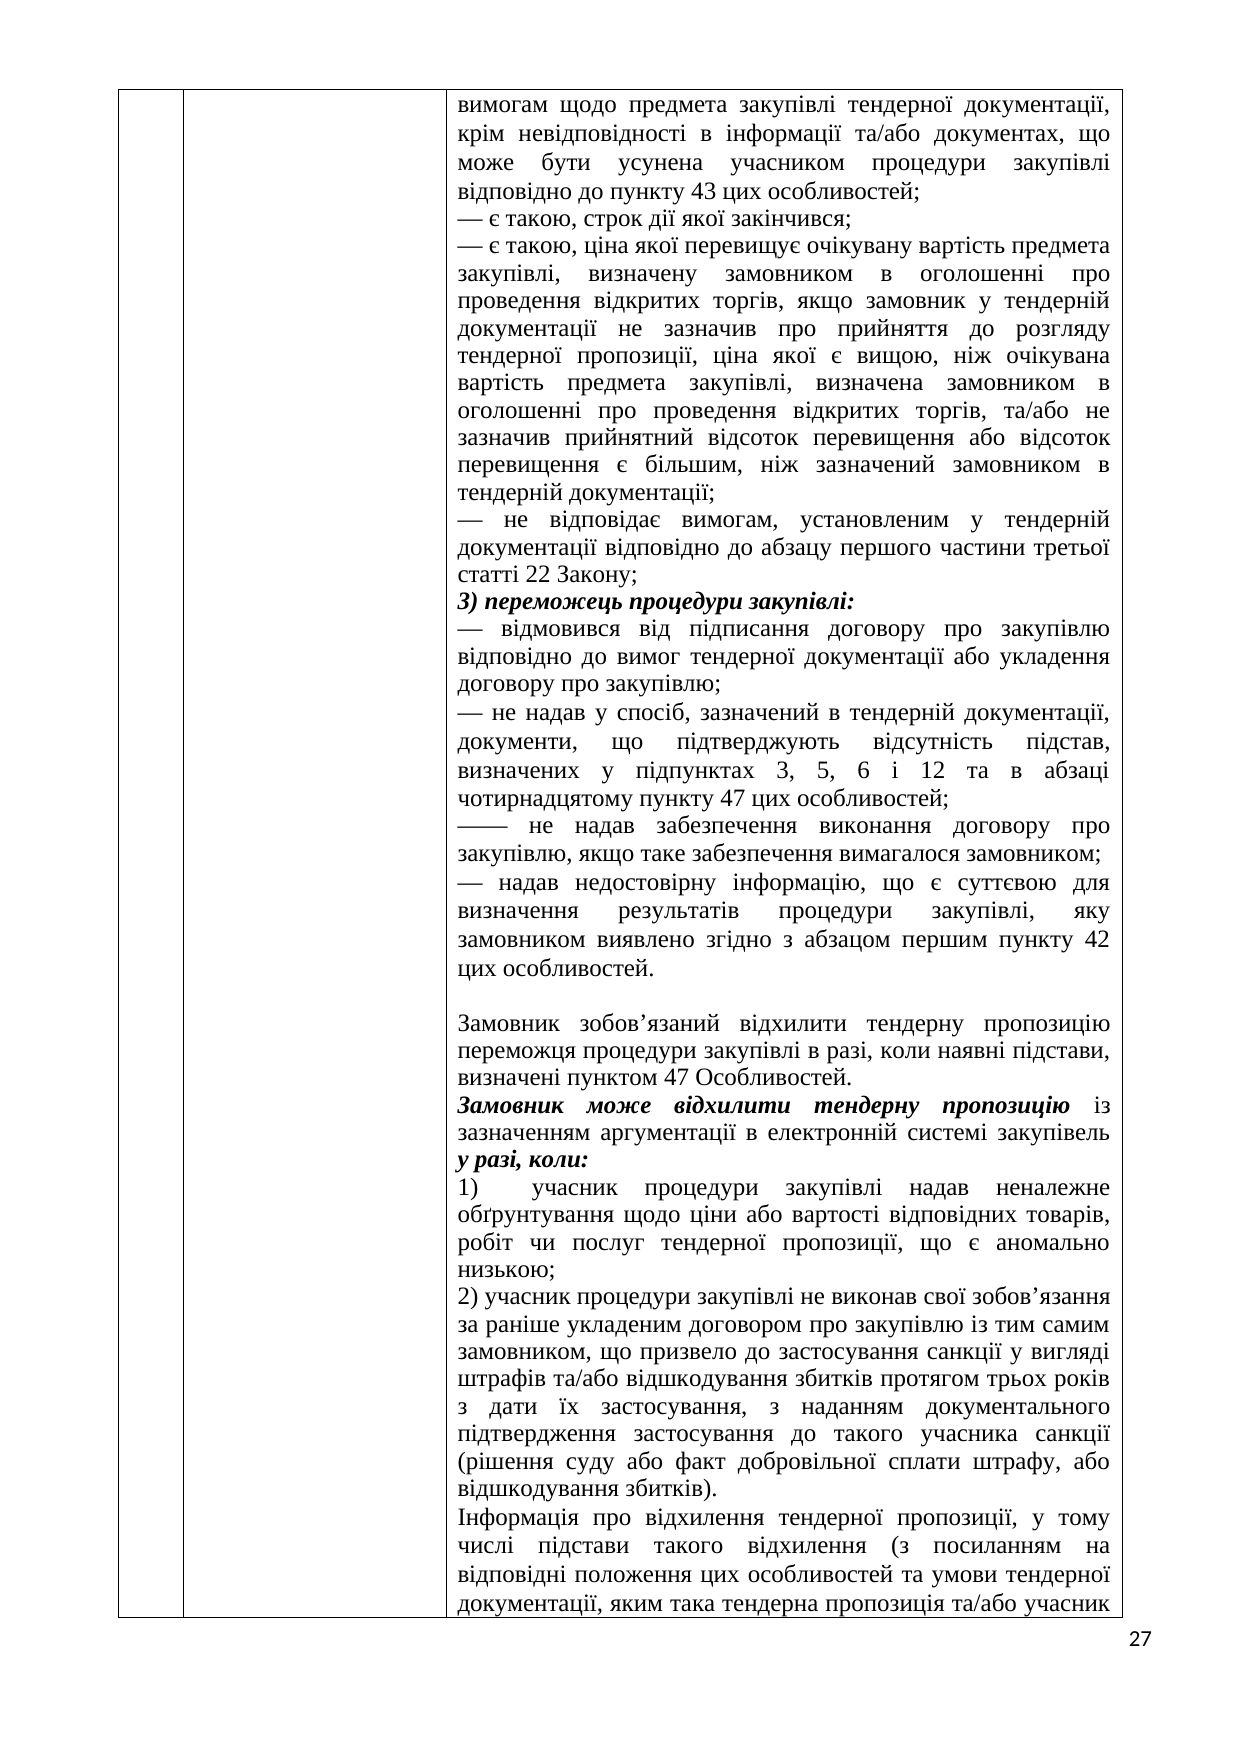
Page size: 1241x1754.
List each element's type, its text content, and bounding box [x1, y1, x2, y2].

table_cell 3 [119, 90, 183, 1617]
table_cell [184, 90, 446, 1617]
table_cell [447, 90, 1122, 1617]
